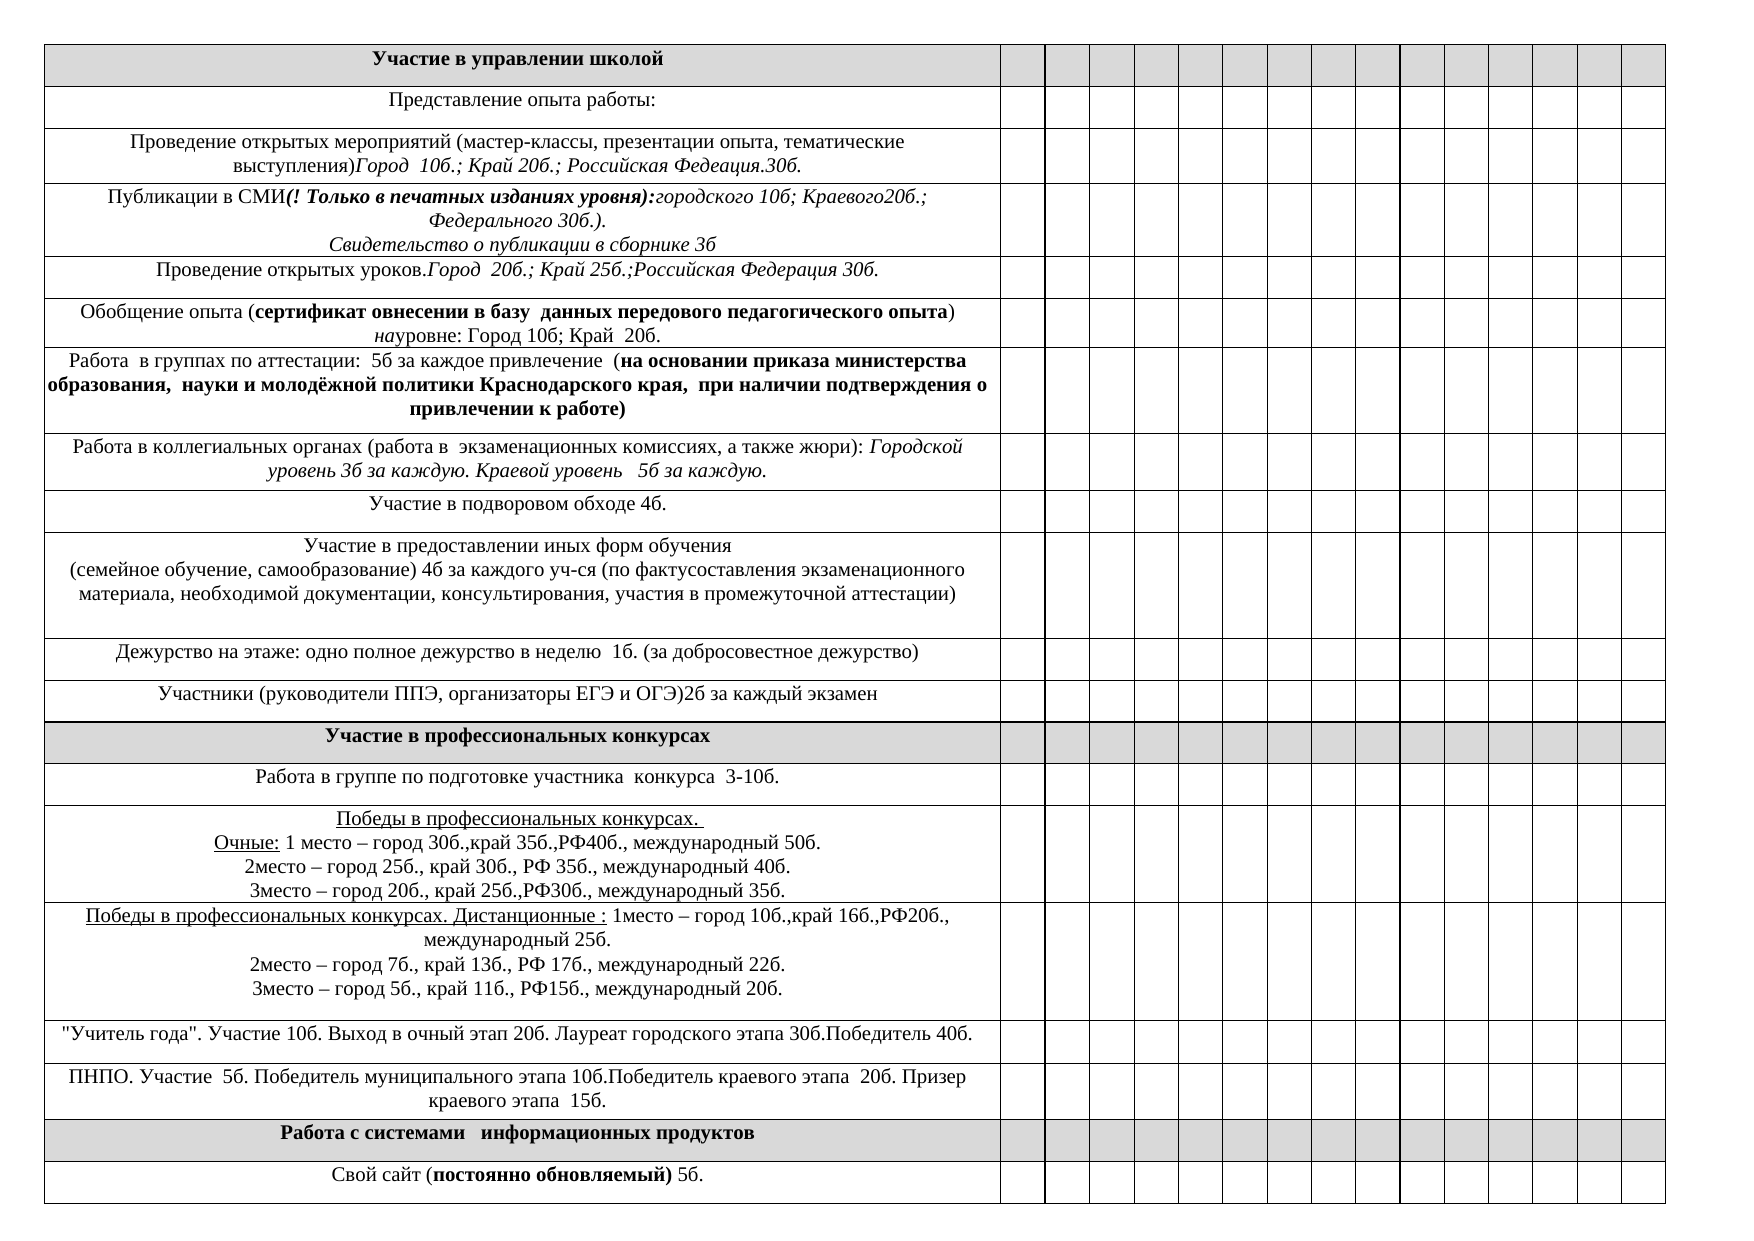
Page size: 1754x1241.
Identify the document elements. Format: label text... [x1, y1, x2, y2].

table_cell [1001, 87, 1044, 128]
table_cell [1578, 806, 1621, 902]
table_cell [1223, 129, 1267, 183]
table_cell [1578, 184, 1621, 256]
table_cell [1356, 681, 1399, 721]
table_cell [1489, 184, 1532, 256]
table_cell [1533, 1120, 1577, 1161]
table_cell [1135, 1162, 1178, 1203]
table_cell [1489, 257, 1532, 298]
table_cell [1135, 764, 1178, 805]
table_cell [1489, 1162, 1532, 1203]
table_cell [1622, 806, 1665, 902]
table_cell [1046, 681, 1089, 721]
table_cell [1268, 257, 1311, 298]
table_cell [1578, 45, 1621, 86]
table_cell [1046, 764, 1089, 805]
table_cell [1090, 348, 1134, 432]
table_cell [1090, 87, 1134, 128]
table_cell [1356, 257, 1399, 298]
table_cell [1223, 764, 1267, 805]
table_cell [1090, 299, 1134, 347]
table_cell [1135, 299, 1178, 347]
table_cell [1268, 639, 1311, 680]
table_cell [1223, 1162, 1267, 1203]
table_cell [1622, 45, 1665, 86]
table_cell [1179, 129, 1222, 183]
table_cell [1001, 434, 1044, 490]
table_cell [1401, 681, 1444, 721]
table_cell [1268, 1064, 1311, 1119]
table_cell [1533, 903, 1577, 1020]
table_cell [1401, 491, 1444, 532]
table_cell Работа в группах по аттестации: 5б за каждое привлечение (на основании приказа министерства образования, науки и молодёжной политики Краснодарского края, при наличии подтверждения о привлечении к работе) [45, 348, 1000, 432]
table_cell [1268, 1162, 1311, 1203]
table_cell [1223, 434, 1267, 490]
table_cell [1046, 434, 1089, 490]
table_cell [1179, 257, 1222, 298]
table_cell [1356, 45, 1399, 86]
table_cell [1001, 723, 1044, 763]
table_cell Участие в управлении школой [45, 45, 1000, 86]
table_cell [1401, 723, 1444, 763]
table_cell [1268, 533, 1311, 638]
table_cell [1179, 87, 1222, 128]
table_cell Работа в коллегиальных органах (работа в экзаменационных комиссиях, а также жюри): Городской уровень 3б за каждую. Краевой уровень 5б за каждую. [45, 434, 1000, 490]
table_cell [1135, 257, 1178, 298]
table_cell [1046, 639, 1089, 680]
table_cell [1135, 87, 1178, 128]
table_cell [1268, 1021, 1311, 1063]
table_cell [1223, 903, 1267, 1020]
table_cell Свой сайт (постоянно обновляемый) 5б. [45, 1162, 1000, 1203]
table_cell Участники (руководители ППЭ, организаторы ЕГЭ и ОГЭ)2б за каждый экзамен [45, 681, 1000, 721]
table_cell [1135, 491, 1178, 532]
table_cell [1356, 184, 1399, 256]
table_cell [1533, 533, 1577, 638]
table_cell [1578, 639, 1621, 680]
table_cell "Учитель года". Участие 10б. Выход в очный этап 20б. Лауреат городского этапа 30б.Победитель 40б. [45, 1021, 1000, 1063]
table_cell [1533, 184, 1577, 256]
table_cell [1312, 806, 1355, 902]
table_cell [1046, 1021, 1089, 1063]
table_cell [1445, 87, 1488, 128]
table_cell [1401, 299, 1444, 347]
table_cell Победы в профессиональных конкурсах. Дистанционные : 1место – город 10б.,край 16б.,РФ20б., международный 25б. 2место – город 7б., край 13б., РФ 17б., международный 22б. 3место – город 5б., край 11б., РФ15б., международный 20б. [45, 903, 1000, 1020]
table_cell [1533, 1064, 1577, 1119]
table_cell [1090, 533, 1134, 638]
table_cell [1046, 184, 1089, 256]
table_cell [1356, 491, 1399, 532]
table_cell [1001, 129, 1044, 183]
table_cell [1533, 257, 1577, 298]
table_cell [1223, 87, 1267, 128]
table_cell [1533, 87, 1577, 128]
table_cell [1622, 1021, 1665, 1063]
table_cell [1135, 533, 1178, 638]
table_cell [1046, 1120, 1089, 1161]
table_cell [1356, 723, 1399, 763]
table_cell [1533, 681, 1577, 721]
table_cell Дежурство на этаже: одно полное дежурство в неделю 1б. (за добросовестное дежурство) [45, 639, 1000, 680]
table_cell [1312, 348, 1355, 432]
table_cell [1356, 639, 1399, 680]
table_cell [1401, 533, 1444, 638]
table_cell [1401, 1120, 1444, 1161]
table_cell [1622, 533, 1665, 638]
table_cell [1578, 723, 1621, 763]
table_cell [1622, 348, 1665, 432]
table_cell [1001, 533, 1044, 638]
table_cell [1223, 348, 1267, 432]
table_cell [1445, 434, 1488, 490]
table_cell [1578, 257, 1621, 298]
table_cell [1179, 1021, 1222, 1063]
table_cell Участие в профессиональных конкурсах [45, 723, 1000, 763]
table_cell [1135, 1021, 1178, 1063]
table_cell [1001, 491, 1044, 532]
table_cell [1622, 184, 1665, 256]
table_cell Проведение открытых мероприятий (мастер-классы, презентации опыта, тематические выступления)Город 10б.; Край 20б.; Российская Федеация.30б. [45, 129, 1000, 183]
table_cell [1578, 1162, 1621, 1203]
table_cell [1179, 903, 1222, 1020]
table_cell [1622, 299, 1665, 347]
table_cell [1001, 348, 1044, 432]
table_cell [1445, 681, 1488, 721]
table_cell [1001, 184, 1044, 256]
table_cell [1135, 903, 1178, 1020]
table_cell [1356, 903, 1399, 1020]
table_cell [1489, 1064, 1532, 1119]
table_cell [1046, 299, 1089, 347]
table_cell [1179, 184, 1222, 256]
table_cell [1401, 1162, 1444, 1203]
table_cell [1533, 491, 1577, 532]
table_cell [1533, 129, 1577, 183]
table_cell [1135, 434, 1178, 490]
table_cell [1090, 491, 1134, 532]
table_cell [1046, 87, 1089, 128]
table_cell [1489, 299, 1532, 347]
table_cell [1356, 129, 1399, 183]
table_cell [1046, 257, 1089, 298]
table_cell [1268, 681, 1311, 721]
table_cell [1312, 723, 1355, 763]
table_cell [1489, 764, 1532, 805]
table_cell [1445, 723, 1488, 763]
table_cell [1223, 299, 1267, 347]
table_cell [1268, 1120, 1311, 1161]
table_cell [1090, 129, 1134, 183]
table_cell [1401, 639, 1444, 680]
table_cell [1312, 45, 1355, 86]
table_cell [1533, 764, 1577, 805]
table_cell [1622, 1162, 1665, 1203]
table_cell [1001, 1162, 1044, 1203]
table_cell [1578, 434, 1621, 490]
table_cell [1223, 681, 1267, 721]
table_cell [1312, 903, 1355, 1020]
table_cell [1223, 1120, 1267, 1161]
table_cell [1401, 348, 1444, 432]
table_cell [1135, 45, 1178, 86]
table_cell [1489, 87, 1532, 128]
table_cell [1489, 45, 1532, 86]
table_cell Проведение открытых уроков.Город 20б.; Край 25б.;Российская Федерация 30б. [45, 257, 1000, 298]
table_cell [1533, 348, 1577, 432]
table_cell [1179, 1064, 1222, 1119]
table_cell Участие в подворовом обходе 4б. [45, 491, 1000, 532]
table_cell [1445, 184, 1488, 256]
table_cell [1401, 903, 1444, 1020]
table_cell [1356, 348, 1399, 432]
table_cell [1223, 45, 1267, 86]
table_cell [1179, 299, 1222, 347]
table_cell [1223, 184, 1267, 256]
table_cell [1090, 1162, 1134, 1203]
table_cell [1401, 1021, 1444, 1063]
table_cell [1533, 639, 1577, 680]
table_cell [1090, 1021, 1134, 1063]
table_cell [1445, 903, 1488, 1020]
table_cell [1445, 129, 1488, 183]
table_cell [1001, 639, 1044, 680]
table_cell [1489, 723, 1532, 763]
table_cell [1268, 491, 1311, 532]
table_cell [1578, 1021, 1621, 1063]
table_cell [1090, 434, 1134, 490]
table_cell [1135, 1064, 1178, 1119]
table_cell [1312, 1120, 1355, 1161]
table_cell [1445, 533, 1488, 638]
table_cell [1001, 45, 1044, 86]
table_cell [1001, 806, 1044, 902]
table_cell [1356, 764, 1399, 805]
table_cell [1135, 129, 1178, 183]
table_cell [1533, 806, 1577, 902]
table_cell [1001, 681, 1044, 721]
table_cell [1445, 1064, 1488, 1119]
table_cell [1312, 184, 1355, 256]
table_cell [1578, 348, 1621, 432]
table_cell [1401, 806, 1444, 902]
table_cell [1312, 681, 1355, 721]
table_cell [1622, 681, 1665, 721]
table_cell [1622, 903, 1665, 1020]
table_cell [1001, 1064, 1044, 1119]
table_cell [1090, 806, 1134, 902]
table_cell [1046, 1064, 1089, 1119]
table_cell [1268, 45, 1311, 86]
table_cell [1489, 903, 1532, 1020]
table_cell [1312, 129, 1355, 183]
table_cell [1489, 681, 1532, 721]
table_cell [1179, 348, 1222, 432]
table_cell [1622, 723, 1665, 763]
table_cell [1090, 639, 1134, 680]
table_cell [1312, 1162, 1355, 1203]
table_cell [1090, 723, 1134, 763]
table_cell [1489, 434, 1532, 490]
table_cell [1489, 533, 1532, 638]
table_cell [1223, 1064, 1267, 1119]
table_cell [1533, 45, 1577, 86]
table_cell [1578, 764, 1621, 805]
table_cell [1135, 723, 1178, 763]
table_cell [1445, 1021, 1488, 1063]
table_cell [1489, 1021, 1532, 1063]
table_cell [1356, 1064, 1399, 1119]
table_cell [1046, 348, 1089, 432]
table_cell Представление опыта работы: [45, 87, 1000, 128]
table_cell [1489, 639, 1532, 680]
table_cell [1622, 764, 1665, 805]
table_cell [1312, 257, 1355, 298]
table_cell [1445, 491, 1488, 532]
table_cell [1001, 1120, 1044, 1161]
table_cell [1312, 299, 1355, 347]
table_cell [1445, 1162, 1488, 1203]
table_cell [1046, 533, 1089, 638]
table_cell [1489, 129, 1532, 183]
table_cell [1622, 1120, 1665, 1161]
table_cell [1090, 1120, 1134, 1161]
table_cell [1312, 434, 1355, 490]
table_cell [1445, 348, 1488, 432]
table_cell [1312, 1021, 1355, 1063]
table_cell [1578, 299, 1621, 347]
table_cell [1268, 299, 1311, 347]
table_cell [1135, 639, 1178, 680]
table_cell [1046, 45, 1089, 86]
table_cell [1578, 129, 1621, 183]
table_cell [1401, 45, 1444, 86]
table_cell [1489, 491, 1532, 532]
table_cell [1090, 45, 1134, 86]
table_cell [1578, 491, 1621, 532]
table_cell [1445, 764, 1488, 805]
table_cell [1489, 1120, 1532, 1161]
table_cell [1046, 1162, 1089, 1203]
table_cell [1401, 129, 1444, 183]
table_cell [1223, 533, 1267, 638]
table_cell [1489, 348, 1532, 432]
table_cell [1401, 184, 1444, 256]
table_cell [1312, 87, 1355, 128]
table_cell [1445, 639, 1488, 680]
table_cell [1445, 1120, 1488, 1161]
table_cell [1179, 491, 1222, 532]
table_cell [1135, 184, 1178, 256]
table_cell [1401, 764, 1444, 805]
table_cell [1179, 1120, 1222, 1161]
table_cell [1179, 806, 1222, 902]
table_cell Публикации в СМИ(! Только в печатных изданиях уровня):городского 10б; Краевого20б.; Федерального 30б.). Свидетельство о публикации в сборнике 3б [45, 184, 1000, 256]
table_cell [1090, 184, 1134, 256]
table_cell [1179, 434, 1222, 490]
table_cell [1090, 903, 1134, 1020]
table_cell [1622, 491, 1665, 532]
table_cell [1445, 806, 1488, 902]
table_cell [1001, 1021, 1044, 1063]
table_cell [1578, 681, 1621, 721]
table_cell [1135, 681, 1178, 721]
table_cell [1489, 806, 1532, 902]
table_cell [1046, 129, 1089, 183]
table_cell [1179, 639, 1222, 680]
table_cell [1356, 806, 1399, 902]
table_cell [1046, 491, 1089, 532]
table_cell [1223, 723, 1267, 763]
table_cell [1401, 87, 1444, 128]
table_cell [1622, 129, 1665, 183]
table_cell [1622, 257, 1665, 298]
table_cell [1622, 639, 1665, 680]
table_cell Работа в группе по подготовке участника конкурса 3-10б. [45, 764, 1000, 805]
table_cell [1312, 533, 1355, 638]
table_cell [1445, 257, 1488, 298]
table_cell [1090, 257, 1134, 298]
table_cell Участие в предоставлении иных форм обучения (семейное обучение, самообразование) 4б за каждого уч-ся (по фактусоставления экзаменационного материала, необходимой документации, консультирования, участия в промежуточной аттестации) [45, 533, 1000, 638]
table_cell [1223, 639, 1267, 680]
table_cell [1312, 491, 1355, 532]
table_cell [1135, 806, 1178, 902]
table_cell [1179, 681, 1222, 721]
table_cell [1356, 299, 1399, 347]
table_cell [1268, 184, 1311, 256]
table_cell [1268, 764, 1311, 805]
table_cell [1401, 1064, 1444, 1119]
table_cell [1445, 299, 1488, 347]
table_cell ПНПО. Участие 5б. Победитель муниципального этапа 10б.Победитель краевого этапа 20б. Призер краевого этапа 15б. [45, 1064, 1000, 1119]
table_cell [1356, 87, 1399, 128]
table_cell [1046, 723, 1089, 763]
table_cell [1622, 1064, 1665, 1119]
table_cell [1578, 533, 1621, 638]
table_cell [1046, 903, 1089, 1020]
table_cell Обобщение опыта (сертификат овнесении в базу данных передового педагогического опыта) науровне: Город 10б; Край 20б. [45, 299, 1000, 347]
table_cell [1578, 1120, 1621, 1161]
table_cell [1622, 87, 1665, 128]
table_cell [1090, 764, 1134, 805]
table_cell [1179, 533, 1222, 638]
table_cell [1001, 764, 1044, 805]
table_cell [1578, 1064, 1621, 1119]
table_cell Победы в профессиональных конкурсах. Очные: 1 место – город 30б.,край 35б.,РФ40б., международный 50б. 2место – город 25б., край 30б., РФ 35б., международный 40б. 3место – город 20б., край 25б.,РФ30б., международный 35б. [45, 806, 1000, 902]
table_cell [1533, 723, 1577, 763]
table_cell [1090, 1064, 1134, 1119]
table_cell [1312, 1064, 1355, 1119]
table_cell [1622, 434, 1665, 490]
table_cell [1179, 723, 1222, 763]
table_cell [1312, 764, 1355, 805]
table_cell [1268, 806, 1311, 902]
table_cell [1223, 1021, 1267, 1063]
table_cell [1268, 903, 1311, 1020]
table_cell [1356, 1162, 1399, 1203]
table_cell Работа с системами информационных продуктов [45, 1120, 1000, 1161]
table_cell [1179, 764, 1222, 805]
table_cell [1401, 257, 1444, 298]
table_cell [1312, 639, 1355, 680]
table_cell [1179, 1162, 1222, 1203]
table_cell [1356, 434, 1399, 490]
table_cell [1268, 434, 1311, 490]
table_cell [1001, 257, 1044, 298]
table_cell [1578, 87, 1621, 128]
table_cell [1268, 348, 1311, 432]
table_cell [1401, 434, 1444, 490]
table_cell [1223, 257, 1267, 298]
table_cell [1268, 87, 1311, 128]
table_cell [1578, 903, 1621, 1020]
table_cell [1046, 806, 1089, 902]
table_cell [1356, 1021, 1399, 1063]
table_cell [1356, 533, 1399, 638]
table_cell [1179, 45, 1222, 86]
table_cell [1001, 903, 1044, 1020]
table_cell [1001, 299, 1044, 347]
table_cell [1223, 806, 1267, 902]
table_cell [1533, 1021, 1577, 1063]
table_cell [1268, 723, 1311, 763]
table_cell [1533, 1162, 1577, 1203]
table_cell [1356, 1120, 1399, 1161]
table_cell [1533, 299, 1577, 347]
table_cell [1533, 434, 1577, 490]
table_cell [1090, 681, 1134, 721]
table_cell [1135, 1120, 1178, 1161]
table_cell [1268, 129, 1311, 183]
table_cell [1135, 348, 1178, 432]
table_cell [1223, 491, 1267, 532]
table_cell [1445, 45, 1488, 86]
